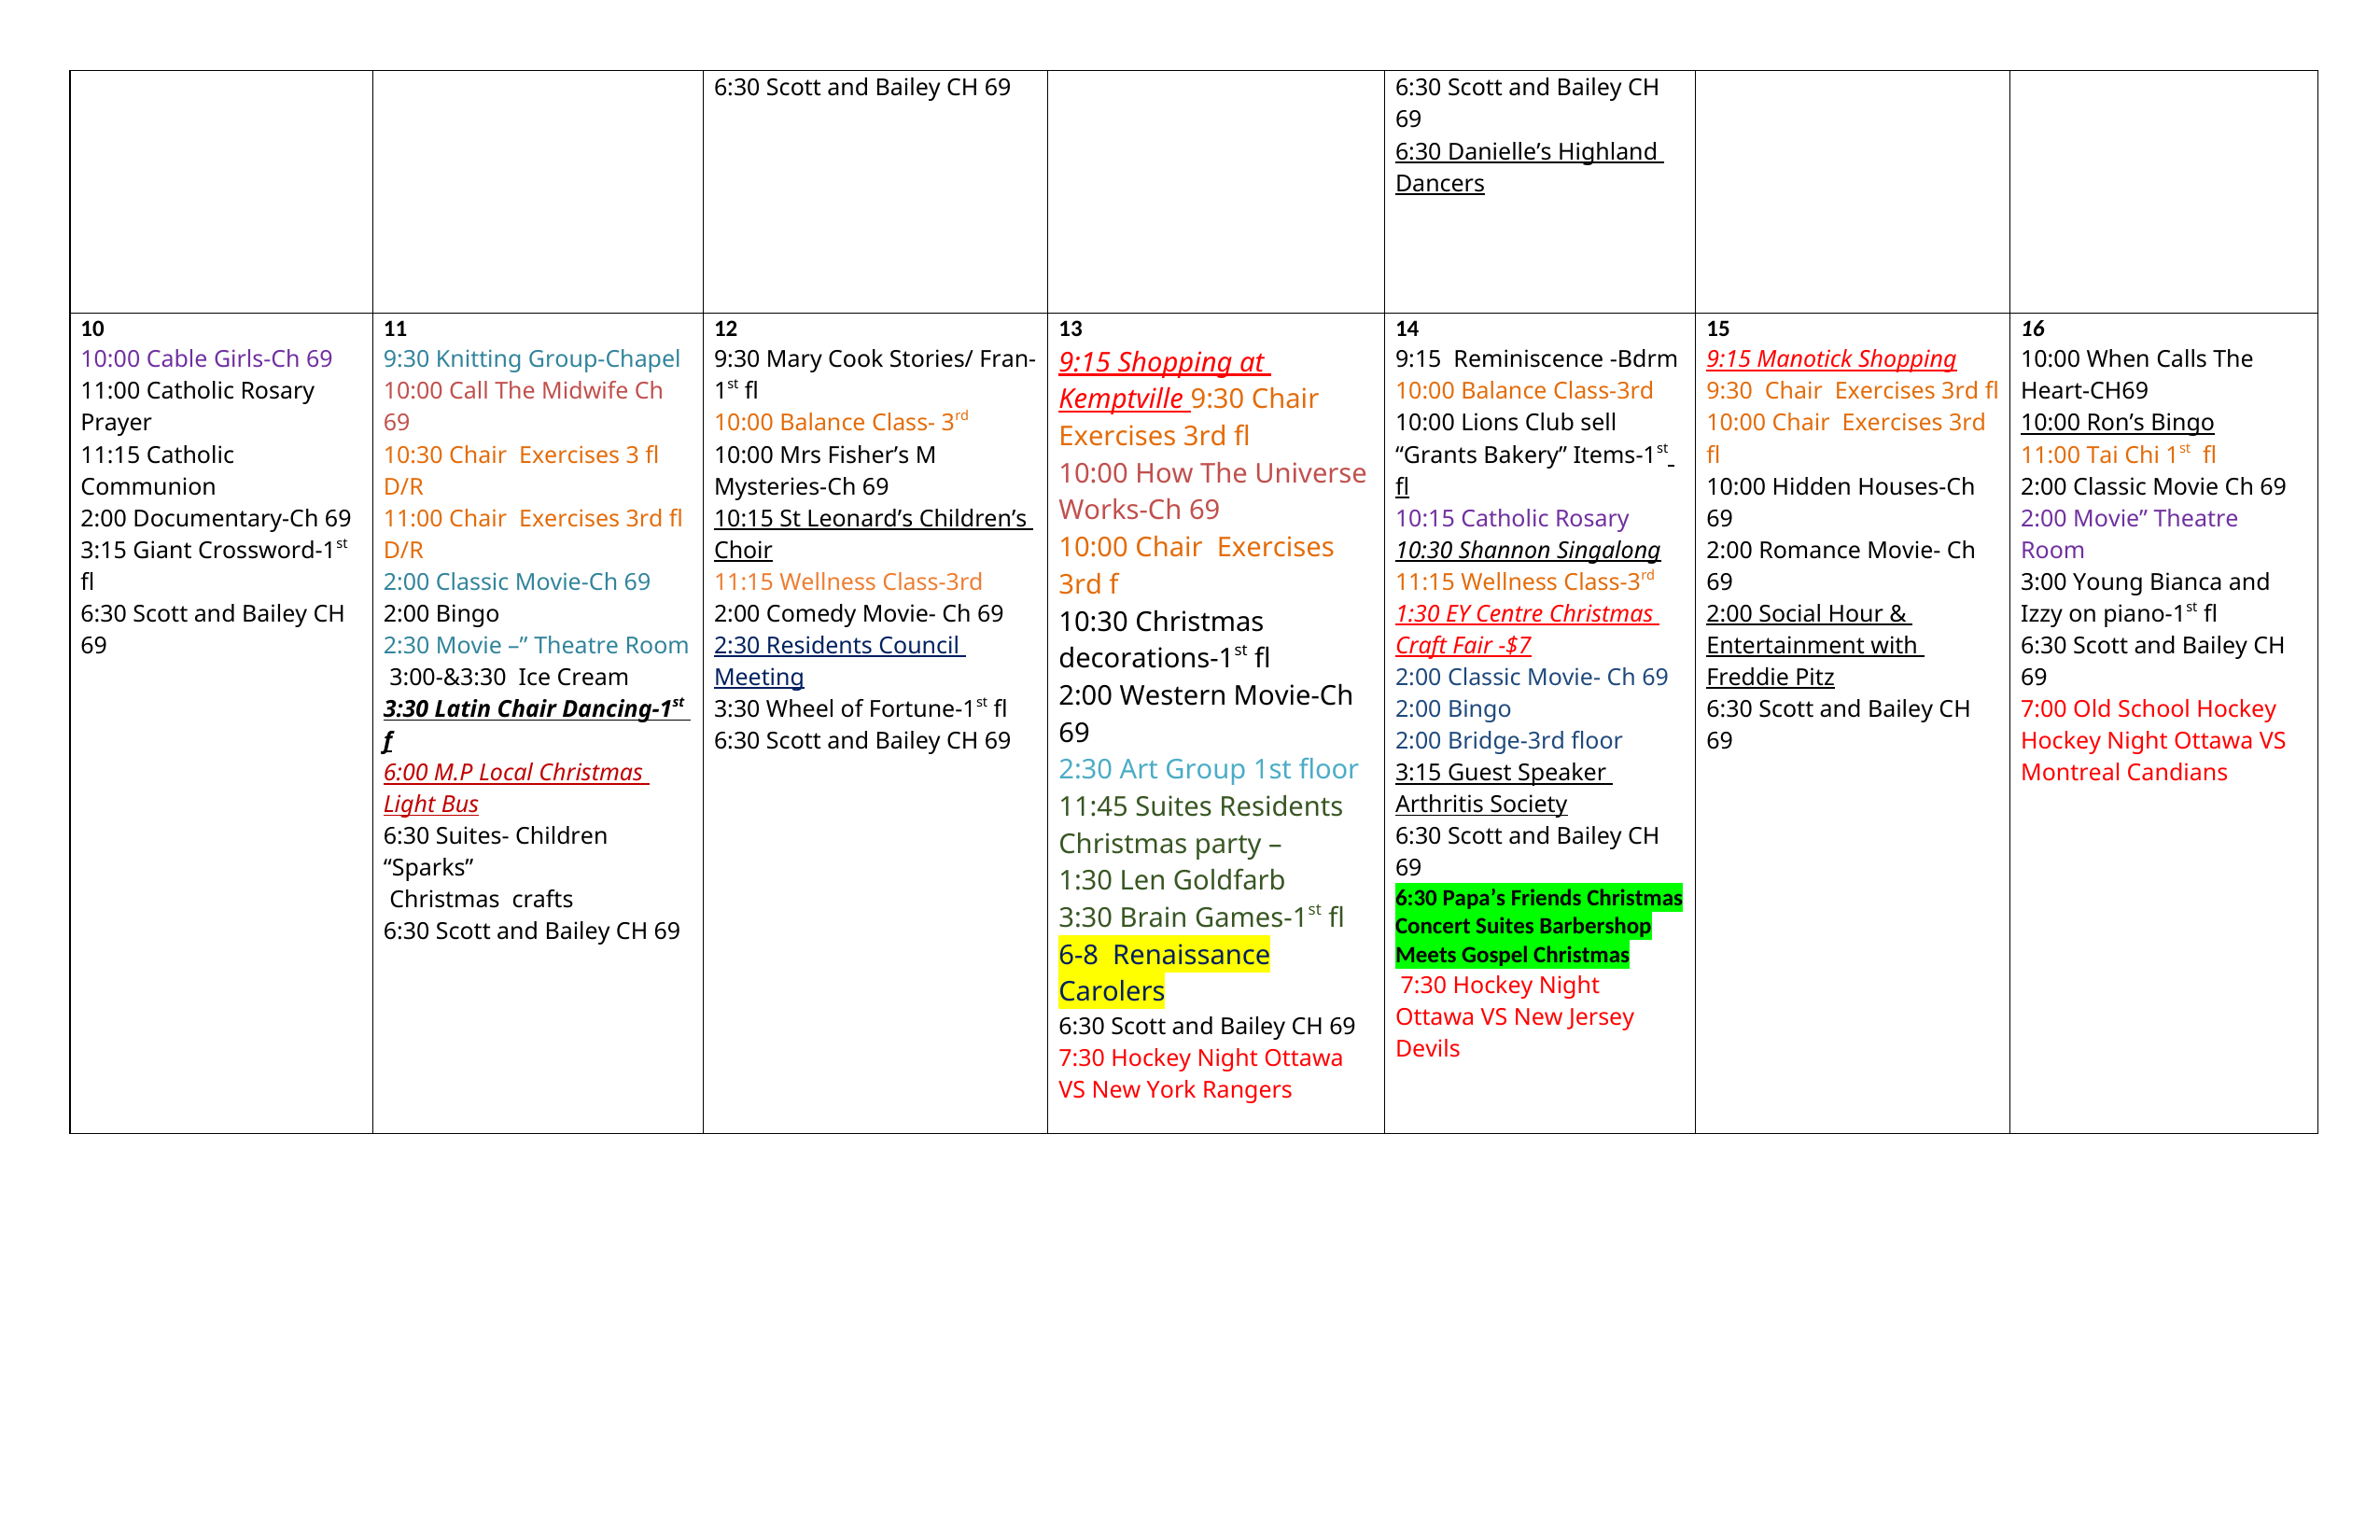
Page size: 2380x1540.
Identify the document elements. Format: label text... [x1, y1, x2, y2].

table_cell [1048, 71, 1384, 313]
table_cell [1385, 71, 1695, 313]
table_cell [71, 71, 372, 313]
table_cell 10 10:00 Cable Girls-Ch 69 11:00 Catholic Rosary Prayer 11:15 Catholic Communion 2:00 Documentary-Ch 69 3:15 Giant Crossword-1st fl 6:30 Scott and Bailey CH 69 [71, 314, 372, 1133]
table_cell 12 9:30 Mary Cook Stories/ Fran-1st fl 10:00 Balance Class- 3rd 10:00 Mrs Fisher’s M Mysteries-Ch 69 10:15 St Leonard’s Children’s Choir 11:15 Wellness Class-3rd 2:00 Comedy Movie- Ch 69 2:30 Residents Council Meeting 3:30 Wheel of Fortune-1st fl 6:30 Scott and Bailey CH 69 [704, 314, 1047, 1133]
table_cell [704, 71, 1047, 313]
table_cell 15 9:15 Manotick Shopping 9:30 Chair Exercises 3rd fl 10:00 Chair Exercises 3rd fl 10:00 Hidden Houses-Ch 69 2:00 Romance Movie- Ch 69 2:00 Social Hour & Entertainment with Freddie Pitz 6:30 Scott and Bailey CH 69 [1696, 314, 2009, 1133]
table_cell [2010, 71, 2317, 313]
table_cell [1696, 71, 2009, 313]
table_cell 16 10:00 When Calls The Heart-CH69 10:00 Ron’s Bingo 11:00 Tai Chi 1st fl 2:00 Classic Movie Ch 69 2:00 Movie” Theatre Room 3:00 Young Bianca and Izzy on piano-1st fl 6:30 Scott and Bailey CH 69 7:00 Old School Hockey Hockey Night Ottawa VS Montreal Candians [2010, 314, 2317, 1133]
table_cell 13 9:15 Shopping at Kemptville 9:30 Chair Exercises 3rd fl 10:00 How The Universe Works-Ch 69 10:00 Chair Exercises 3rd f 10:30 Christmas decorations-1st fl 2:00 Western Movie-Ch 69 2:30 Art Group 1st floor 11:45 Suites Residents Christmas party – 1:30 Len Goldfarb 3:30 Brain Games-1st fl 6-8 Renaissance Carolers 6:30 Scott and Bailey CH 69 7:30 Hockey Night Ottawa VS New York Rangers [1048, 314, 1384, 1133]
table_cell 14 9:15 Reminiscence -Bdrm 10:00 Balance Class-3rd 10:00 Lions Club sell “Grants Bakery” Items-1st fl 10:15 Catholic Rosary 10:30 Shannon Singalong 11:15 Wellness Class-3rd 1:30 EY Centre Christmas Craft Fair -$7 2:00 Classic Movie- Ch 69 2:00 Bingo 2:00 Bridge-3rd floor 3:15 Guest Speaker Arthritis Society 6:30 Scott and Bailey CH 69 6:30 Papa’s Friends Christmas Concert Suites Barbershop Meets Gospel Christmas 7:30 Hockey Night Ottawa VS New Jersey Devils [1385, 314, 1695, 1133]
table_cell 11 9:30 Knitting Group-Chapel 10:00 Call The Midwife Ch 69 10:30 Chair Exercises 3 fl D/R 11:00 Chair Exercises 3rd fl D/R 2:00 Classic Movie-Ch 69 2:00 Bingo 2:30 Movie –” Theatre Room 3:00-&3:30 Ice Cream 3:30 Latin Chair Dancing-1st f 6:00 M.P Local Christmas Light Bus 6:30 Suites- Children “Sparks” Christmas crafts 6:30 Scott and Bailey CH 69 [373, 314, 703, 1133]
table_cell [373, 71, 703, 313]
